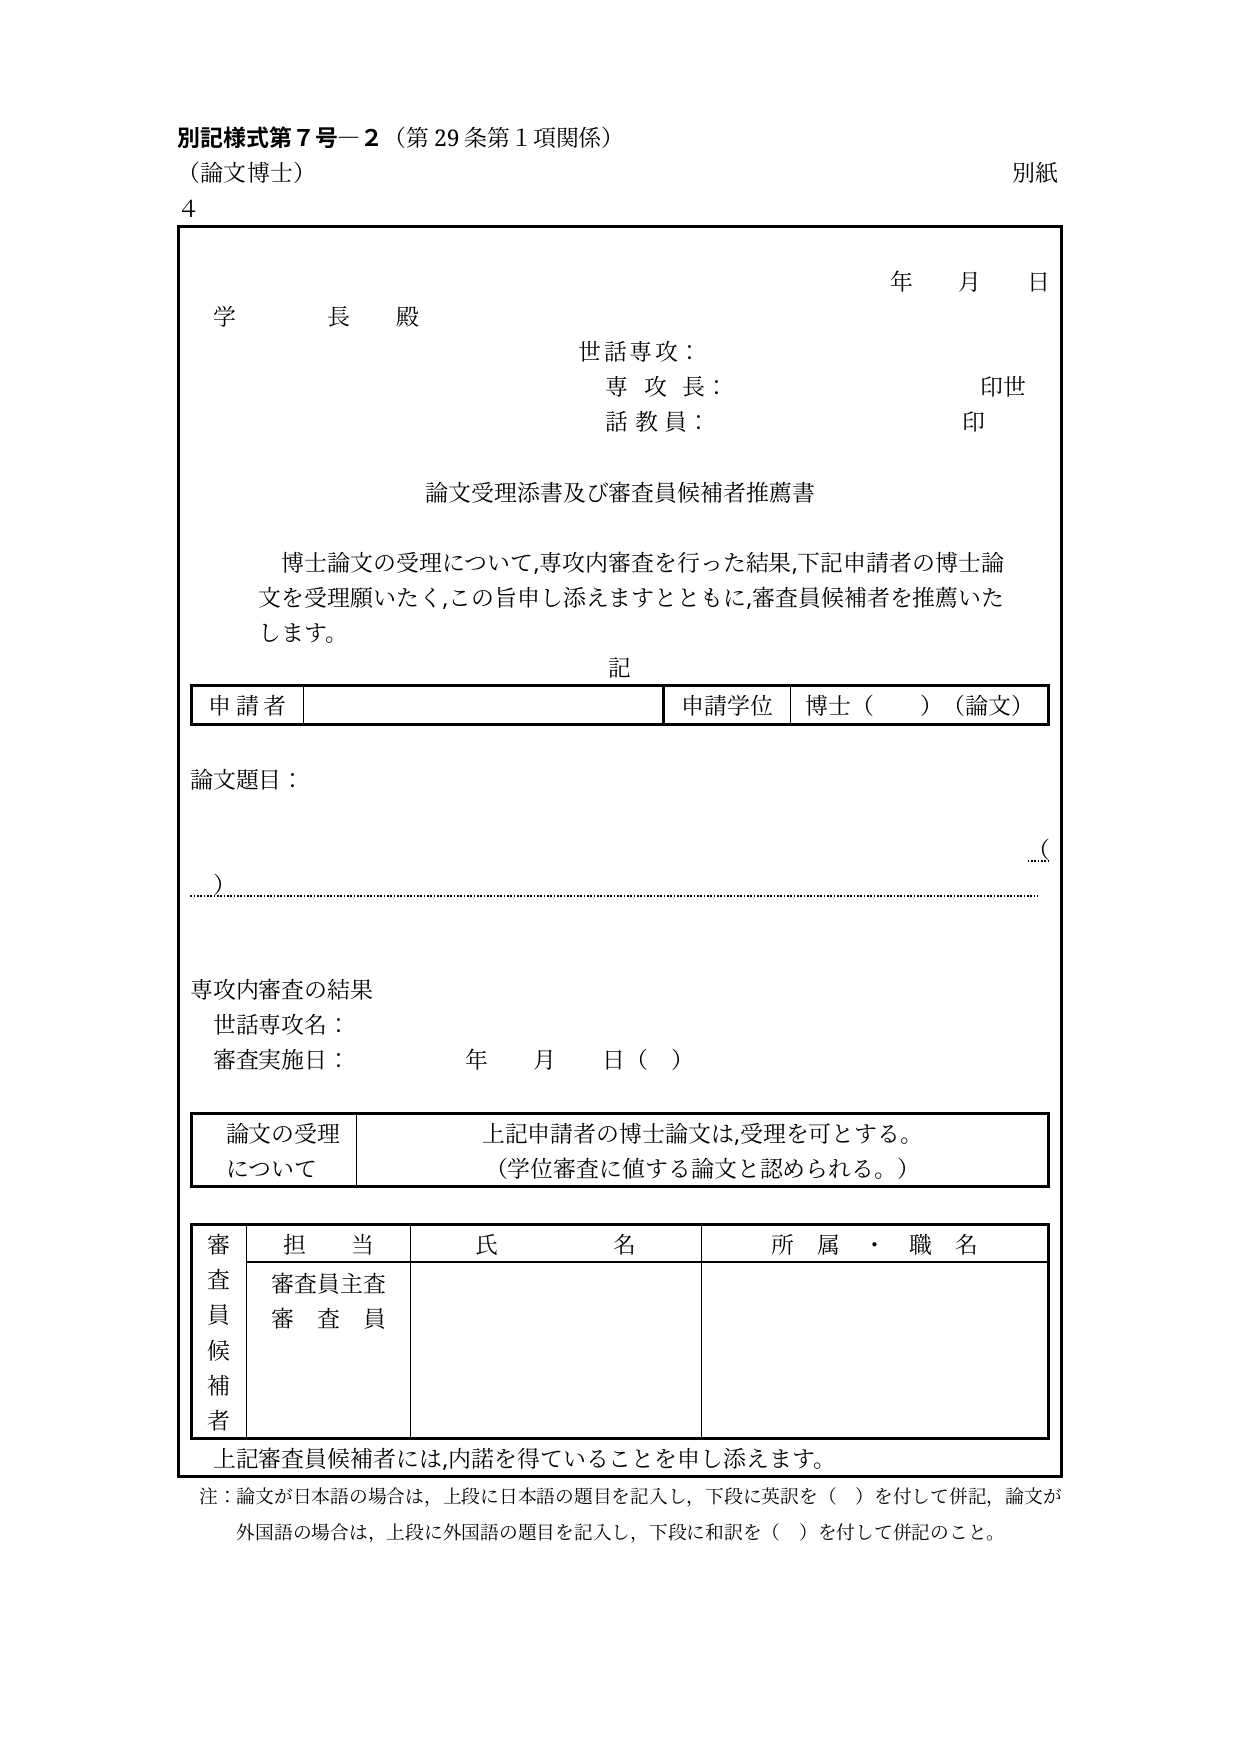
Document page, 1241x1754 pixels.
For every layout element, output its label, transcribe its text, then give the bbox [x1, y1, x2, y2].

text 注：論文が日本語の場合は，上段に日本語の題目を記入し，下段に英訳を（ ）を付して併記，論文が外国語の場合は，上段に外国語の題目を記入し，下段に和訳を（ ）を付して併記のこと。 [199, 1478, 1063, 1548]
text （論文博士） 別紙４ [177, 154, 1063, 225]
text 別記様式第７号―２（第29条第１項関係） [177, 119, 1063, 154]
table_header 年 月 日 学 長 殿 世話専攻： 専攻長： 印世話教員： 印 論文受理添書及び審査員候補者推薦書 博士論文の受理について,専攻内審査を行った結果,下記申請者の博士論 文を受理願いたく,この旨申し添えますとともに,審査員候補者を推薦いた します。 記 論文題目： （ ） 専攻内審査の結果 世話専攻名： 審査実施日： 年 月 日（ ） 上記審査員候補者には,内諾を得ていることを申し添えます。 [180, 228, 1060, 1475]
